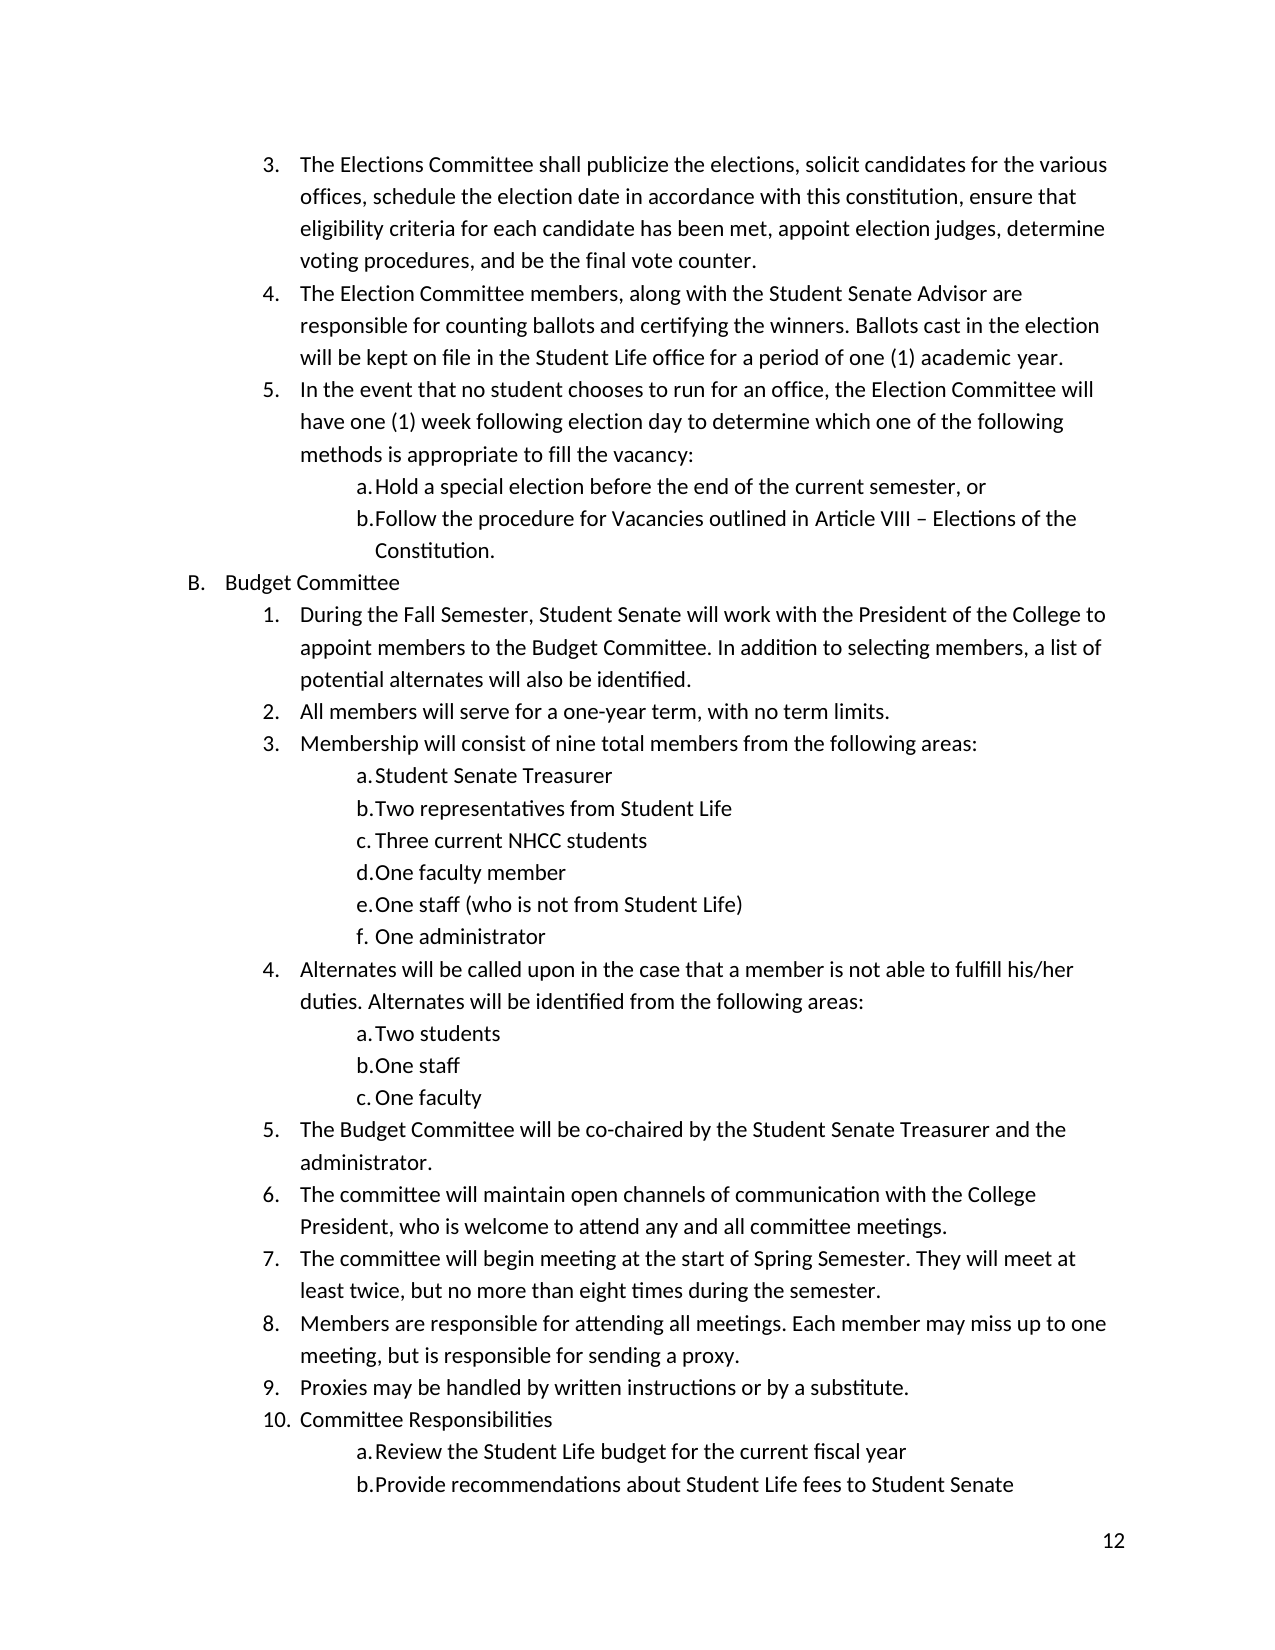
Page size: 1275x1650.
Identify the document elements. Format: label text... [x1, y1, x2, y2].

list Committee Responsibilities [262, 1405, 1125, 1433]
list One administrator [356, 922, 1125, 951]
list The Elections Committee shall publicize the elections, solicit candidates for the various offices, schedule the election date in accordance with this constitution, ensure that eligibility criteria for each candidate has been met, appoint election judges, determine voting procedures, and be the final vote counter. [262, 150, 1125, 274]
list Review the Student Life budget for the current fiscal year [356, 1437, 1125, 1466]
list During the Fall Semester, Student Senate will work with the President of the College to appoint members to the Budget Committee. In addition to selecting members, a list of potential alternates will also be identified. [262, 601, 1125, 693]
list Provide recommendations about Student Life fees to Student Senate [356, 1470, 1125, 1498]
list One staff [356, 1051, 1125, 1079]
list Membership will consist of nine total members from the following areas: [262, 729, 1125, 757]
list One staff (who is not from Student Life) [356, 890, 1125, 918]
list The Budget Committee will be co-chaired by the Student Senate Treasurer and the administrator. [262, 1116, 1125, 1176]
list The committee will maintain open channels of communication with the College President, who is welcome to attend any and all committee meetings. [262, 1180, 1125, 1240]
list The committee will begin meeting at the start of Spring Semester. They will meet at least twice, but no more than eight times during the semester. [262, 1244, 1125, 1304]
list Hold a special election before the end of the current semester, or [356, 472, 1125, 500]
list Alternates will be called upon in the case that a member is not able to fulfill his/her duties. Alternates will be identified from the following areas: [262, 955, 1125, 1015]
list One faculty [356, 1083, 1125, 1111]
list Budget Committee [187, 568, 1125, 596]
list In the event that no student chooses to run for an office, the Election Committee will have one (1) week following election day to determine which one of the following methods is appropriate to fill the vacancy: [262, 375, 1125, 468]
list Student Senate Treasurer [356, 762, 1125, 789]
list Follow the procedure for Vacancies outlined in Article VII – Elections of the Constitution. [356, 504, 1125, 564]
list All members will serve for a one-year term, with no term limits. [262, 697, 1125, 725]
list Two students [356, 1019, 1125, 1047]
list Two representatives from Student Life [356, 794, 1125, 822]
list One faculty member [356, 858, 1125, 886]
list Three current NHCC students [356, 826, 1125, 854]
list Proxies may be handled by written instructions or by a substitute. [262, 1373, 1125, 1401]
list The Election Committee members, along with the Student Senate Advisor are responsible for counting ballots and certifying the winners. Ballots cast in the election will be kept on file in the Student Life office for a period of one (1) academic year. [262, 279, 1125, 371]
list Members are responsible for attending all meetings. Each member may miss up to one meeting, but is responsible for sending a proxy. [262, 1309, 1125, 1369]
